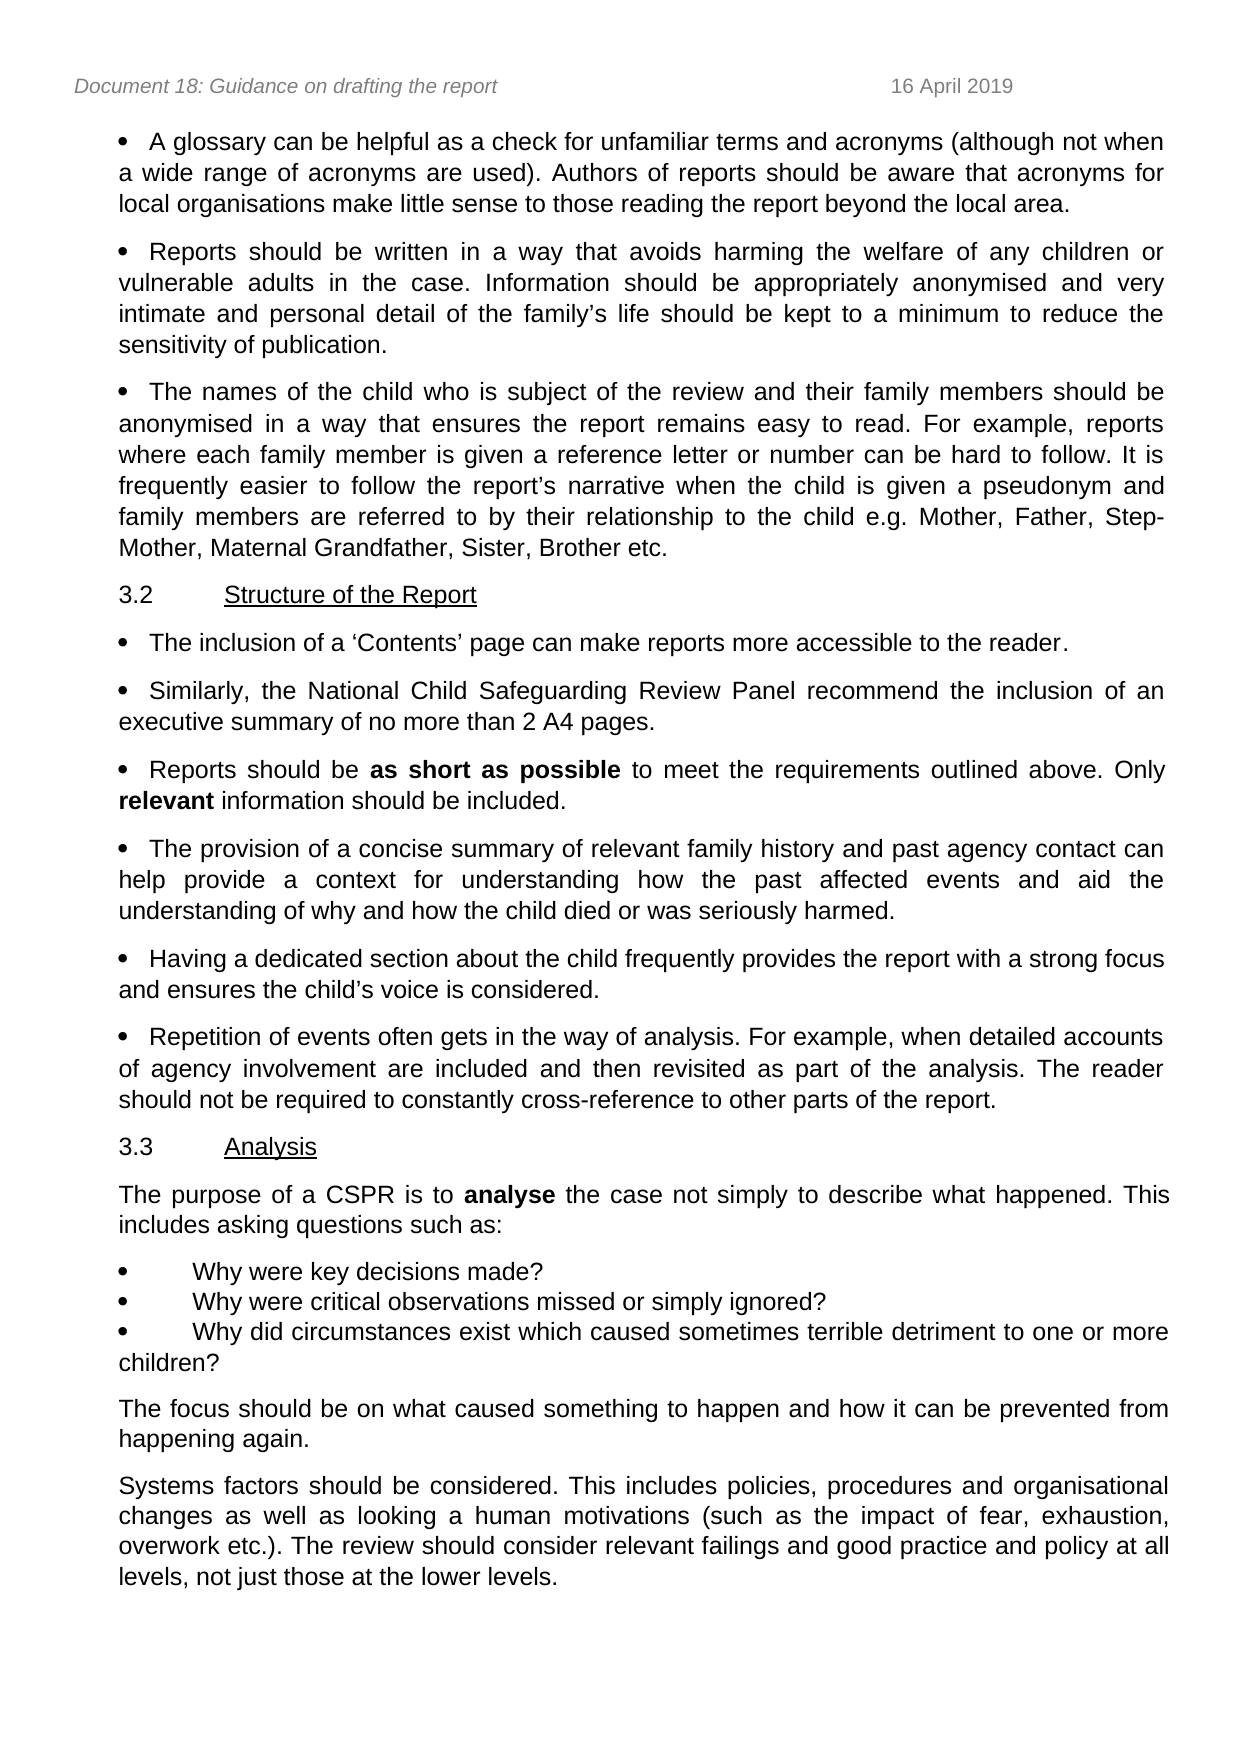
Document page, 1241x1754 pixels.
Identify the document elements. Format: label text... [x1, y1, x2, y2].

list The provision of a concise summary of relevant family history and past agency contact can help provide a context for understanding how the past affected events and aid the understanding of why and how the child died or was seriously harmed. [118, 834, 1166, 924]
list Having a dedicated section about the child frequently provides the report with a strong focus and ensures the child’s voice is considered. [118, 943, 1166, 1003]
text The focus should be on what caused something to happen and how it can be prevented from happening again. [118, 1394, 1171, 1453]
list The names of the child who is subject of the review and their family members should be anonymised in a way that ensures the report remains easy to read. For example, reports where each family member is given a reference letter or number can be hard to follow. It is frequently easier to follow the report’s narrative when the child is given a pseudonym and family members are referred to by their relationship to the child e.g. Mother, Father, Step-Mother, Maternal Grandfather, Sister, Brother etc. [118, 377, 1166, 561]
list Reports should be as short as possible to meet the requirements outlined above. Only relevant information should be included. [118, 755, 1166, 815]
text The purpose of a CSPR is to analyse the case not simply to describe what happened. This includes asking questions such as: [118, 1180, 1171, 1239]
list Why were critical observations missed or simply ignored? [118, 1287, 1171, 1316]
text 3.3 Analysis [118, 1132, 1166, 1161]
list Similarly, the National Child Safeguarding Review Panel recommend the inclusion of an executive summary of no more than 2 A4 pages. [118, 676, 1166, 736]
list Reports should be written in a way that avoids harming the welfare of any children or vulnerable adults in the case. Information should be appropriately anonymised and very intimate and personal detail of the family’s life should be kept to a minimum to reduce the sensitivity of publication. [118, 236, 1166, 358]
list Why were key decisions made? [118, 1257, 1171, 1286]
list A glossary can be helpful as a check for unfamiliar terms and acronyms (although not when a wide range of acronyms are used). Authors of reports should be aware that acronyms for local organisations make little sense to those reading the report beyond the local area. [118, 127, 1166, 217]
list Repetition of events often gets in the way of analysis. For example, when detailed accounts of agency involvement are included and then revisited as part of the analysis. The reader should not be required to constantly cross-reference to other parts of the report. [118, 1022, 1166, 1113]
text Systems factors should be considered. This includes policies, procedures and organisational changes as well as looking a human motivations (such as the impact of fear, exhaustion, overwork etc.). The review should consider relevant failings and good practice and policy at all levels, not just those at the lower levels. [118, 1471, 1171, 1590]
list Why did circumstances exist which caused sometimes terrible detriment to one or more children? [118, 1317, 1171, 1376]
list The inclusion of a ‘Contents’ page can make reports more accessible to the reader. [118, 628, 1166, 657]
text 3.2 Structure of the Report [118, 580, 1166, 609]
